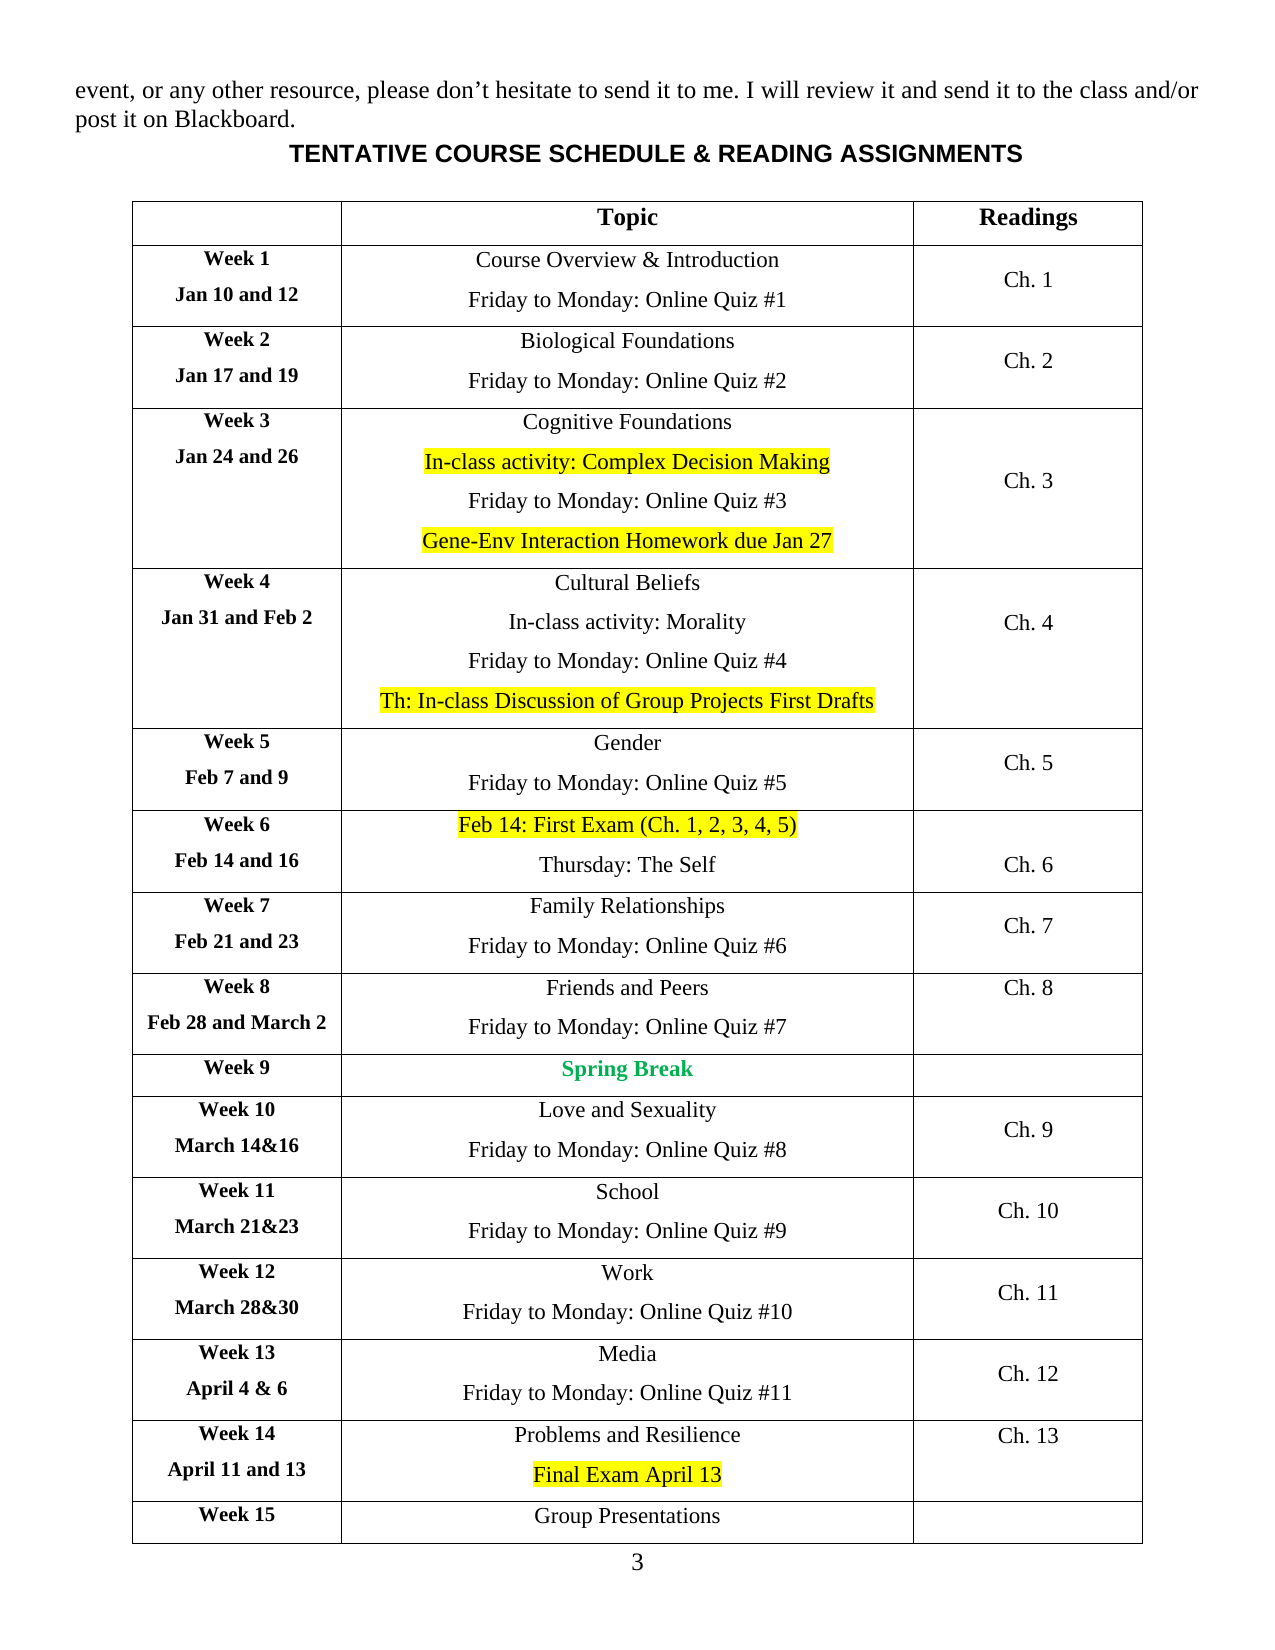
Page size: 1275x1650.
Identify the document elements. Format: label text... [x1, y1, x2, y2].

table_cell Biological Foundations Friday to Monday: Online Quiz #2 [342, 327, 913, 407]
table_cell Problems and Resilience Final Exam April 13 [342, 1421, 913, 1501]
table_cell Week 6 Feb 14 and 16 [133, 811, 341, 892]
table_cell Course Overview & Introduction Friday to Monday: Online Quiz #1 [342, 246, 913, 326]
table_cell Ch. 2 [914, 327, 1142, 407]
table_cell Ch. 6 [914, 811, 1142, 892]
table_header [133, 202, 341, 245]
table_header Topic [342, 202, 913, 245]
table_cell Ch. 9 [914, 1097, 1142, 1177]
text TENTATIVE COURSE SCHEDULE & READING ASSIGNMENTS [75, 139, 1200, 167]
table_cell Week 1 Jan 10 and 12 [133, 246, 341, 326]
table_cell Week 11 March 21&23 [133, 1178, 341, 1258]
table_cell Week 2 Jan 17 and 19 [133, 327, 341, 407]
table_cell Work Friday to Monday: Online Quiz #10 [342, 1259, 913, 1339]
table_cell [133, 1502, 341, 1543]
table_cell Week 10 March 14&16 [133, 1097, 341, 1177]
table_cell Week 8 Feb 28 and March 2 [133, 974, 341, 1054]
table_cell Ch. 4 [914, 569, 1142, 728]
table_cell Ch. 12 [914, 1340, 1142, 1420]
table_cell Ch. 7 [914, 893, 1142, 973]
table_cell Feb 14: First Exam (Ch. 1, 2, 3, 4, 5) Thursday: The Self [342, 811, 913, 892]
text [75, 75, 1200, 132]
table_cell Ch. 8 [914, 974, 1142, 1054]
table_cell Spring Break [342, 1055, 913, 1096]
table_cell Gender Friday to Monday: Online Quiz #5 [342, 729, 913, 810]
table_cell School Friday to Monday: Online Quiz #9 [342, 1178, 913, 1258]
table_cell Ch. 1 [914, 246, 1142, 326]
table_cell Week 3 Jan 24 and 26 [133, 409, 341, 567]
table_cell Ch. 5 [914, 729, 1142, 810]
table_cell Ch. 11 [914, 1259, 1142, 1339]
table_cell Cognitive Foundations In-class activity: Complex Decision Making Friday to Monday: Online Quiz #3 Gene-Env Interaction Homework due Jan 27 [342, 409, 913, 567]
table_cell Ch. 13 [914, 1421, 1142, 1501]
table_cell Family Relationships Friday to Monday: Online Quiz #6 [342, 893, 913, 973]
table_cell Week 12 March 28&30 [133, 1259, 341, 1339]
table_cell Media Friday to Monday: Online Quiz #11 [342, 1340, 913, 1420]
table_cell Cultural Beliefs In-class activity: Morality Friday to Monday: Online Quiz #4 Th: In-class Discussion of Group Projects First Drafts [342, 569, 913, 728]
table_cell Week 5 Feb 7 and 9 [133, 729, 341, 810]
table_cell Week 13 April 4 & 6 [133, 1340, 341, 1420]
table_cell Week 9 [133, 1055, 341, 1096]
table_cell Week 4 Jan 31 and Feb 2 [133, 569, 341, 728]
table_cell Week 14 April 11 and 13 [133, 1421, 341, 1501]
table_cell Ch. 10 [914, 1178, 1142, 1258]
table_cell Love and Sexuality Friday to Monday: Online Quiz #8 [342, 1097, 913, 1177]
table_cell Week 7 Feb 21 and 23 [133, 893, 341, 973]
table_cell Ch. 3 [914, 409, 1142, 567]
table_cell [342, 1502, 913, 1543]
table_cell [914, 1055, 1142, 1096]
table_header [914, 202, 1142, 245]
table_cell [914, 1502, 1142, 1543]
table_cell Friends and Peers Friday to Monday: Online Quiz #7 [342, 974, 913, 1054]
